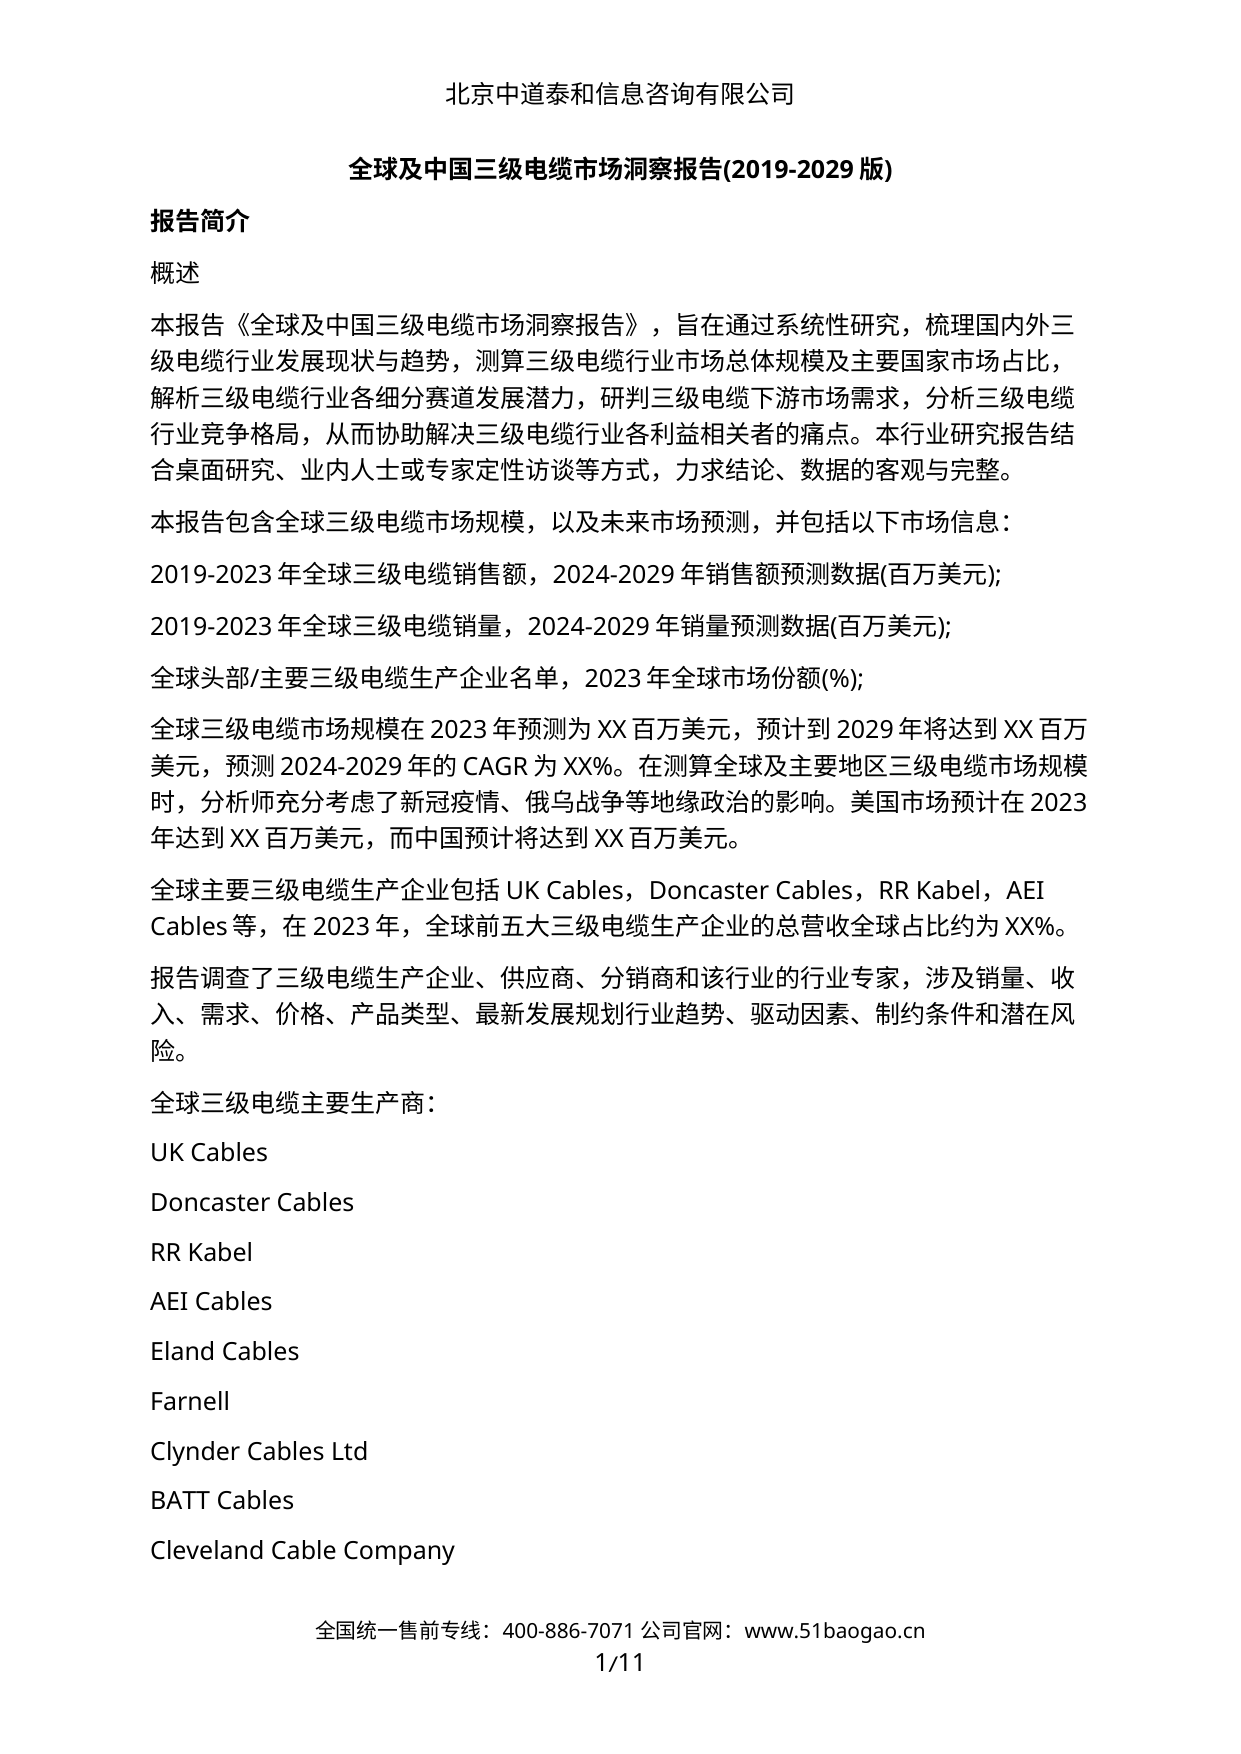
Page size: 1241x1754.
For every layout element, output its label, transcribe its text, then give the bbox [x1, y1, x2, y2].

text RR Kabel [150, 1234, 1090, 1268]
text AEI Cables [150, 1284, 1090, 1318]
text 全球主要三级电缆生产企业包括 UK Cables，Doncaster Cables，RR Kabel，AEI Cables等，在2023年，全球前五大三级电缆生产企业的总营收全球占比约为XX%。 [150, 871, 1090, 943]
text 本报告包含全球三级电缆市场规模，以及未来市场预测，并包括以下市场信息： [150, 502, 1090, 539]
text BATT Cables [150, 1483, 1090, 1517]
text Cleveland Cable Company [150, 1532, 1090, 1567]
text Eland Cables [150, 1334, 1090, 1368]
text 全球头部/主要三级电缆生产企业名单，2023年全球市场份额(%); [150, 658, 1090, 694]
text UK Cables [150, 1135, 1090, 1169]
text 2019-2023年全球三级电缆销售额，2024-2029年销售额预测数据(百万美元); [150, 554, 1090, 591]
text 本报告《全球及中国三级电缆市场洞察报告》，旨在通过系统性研究，梳理国内外三级电缆行业发展现状与趋势，测算三级电缆行业市场总体规模及主要国家市场占比，解析三级电缆行业各细分赛道发展潜力，研判三级电缆下游市场需求，分析三级电缆行业竞争格局，从而协助解决三级电缆行业各利益相关者的痛点。本行业研究报告结合桌面研究、业内人士或专家定性访谈等方式，力求结论、数据的客观与完整。 [150, 306, 1090, 487]
text 概述 [150, 254, 1090, 290]
text 2019-2023年全球三级电缆销量，2024-2029年销量预测数据(百万美元); [150, 606, 1090, 642]
text 全球三级电缆主要生产商： [150, 1083, 1090, 1119]
text 全球三级电缆市场规模在2023年预测为XX百万美元，预计到2029年将达到XX百万美元，预测2024-2029年的CAGR为XX%。在测算全球及主要地区三级电缆市场规模时，分析师充分考虑了新冠疫情、俄乌战争等地缘政治的影响。美国市场预计在2023年达到XX百万美元，而中国预计将达到XX百万美元。 [150, 710, 1090, 855]
text 全球及中国三级电缆市场洞察报告(2019-2029版) [150, 150, 1090, 186]
text 报告简介 [150, 202, 1090, 238]
text Doncaster Cables [150, 1185, 1090, 1219]
text 报告调查了三级电缆生产企业、供应商、分销商和该行业的行业专家，涉及销量、收入、需求、价格、产品类型、最新发展规划行业趋势、驱动因素、制约条件和潜在风险。 [150, 959, 1090, 1067]
text Clynder Cables Ltd [150, 1433, 1090, 1467]
text Farnell [150, 1383, 1090, 1417]
